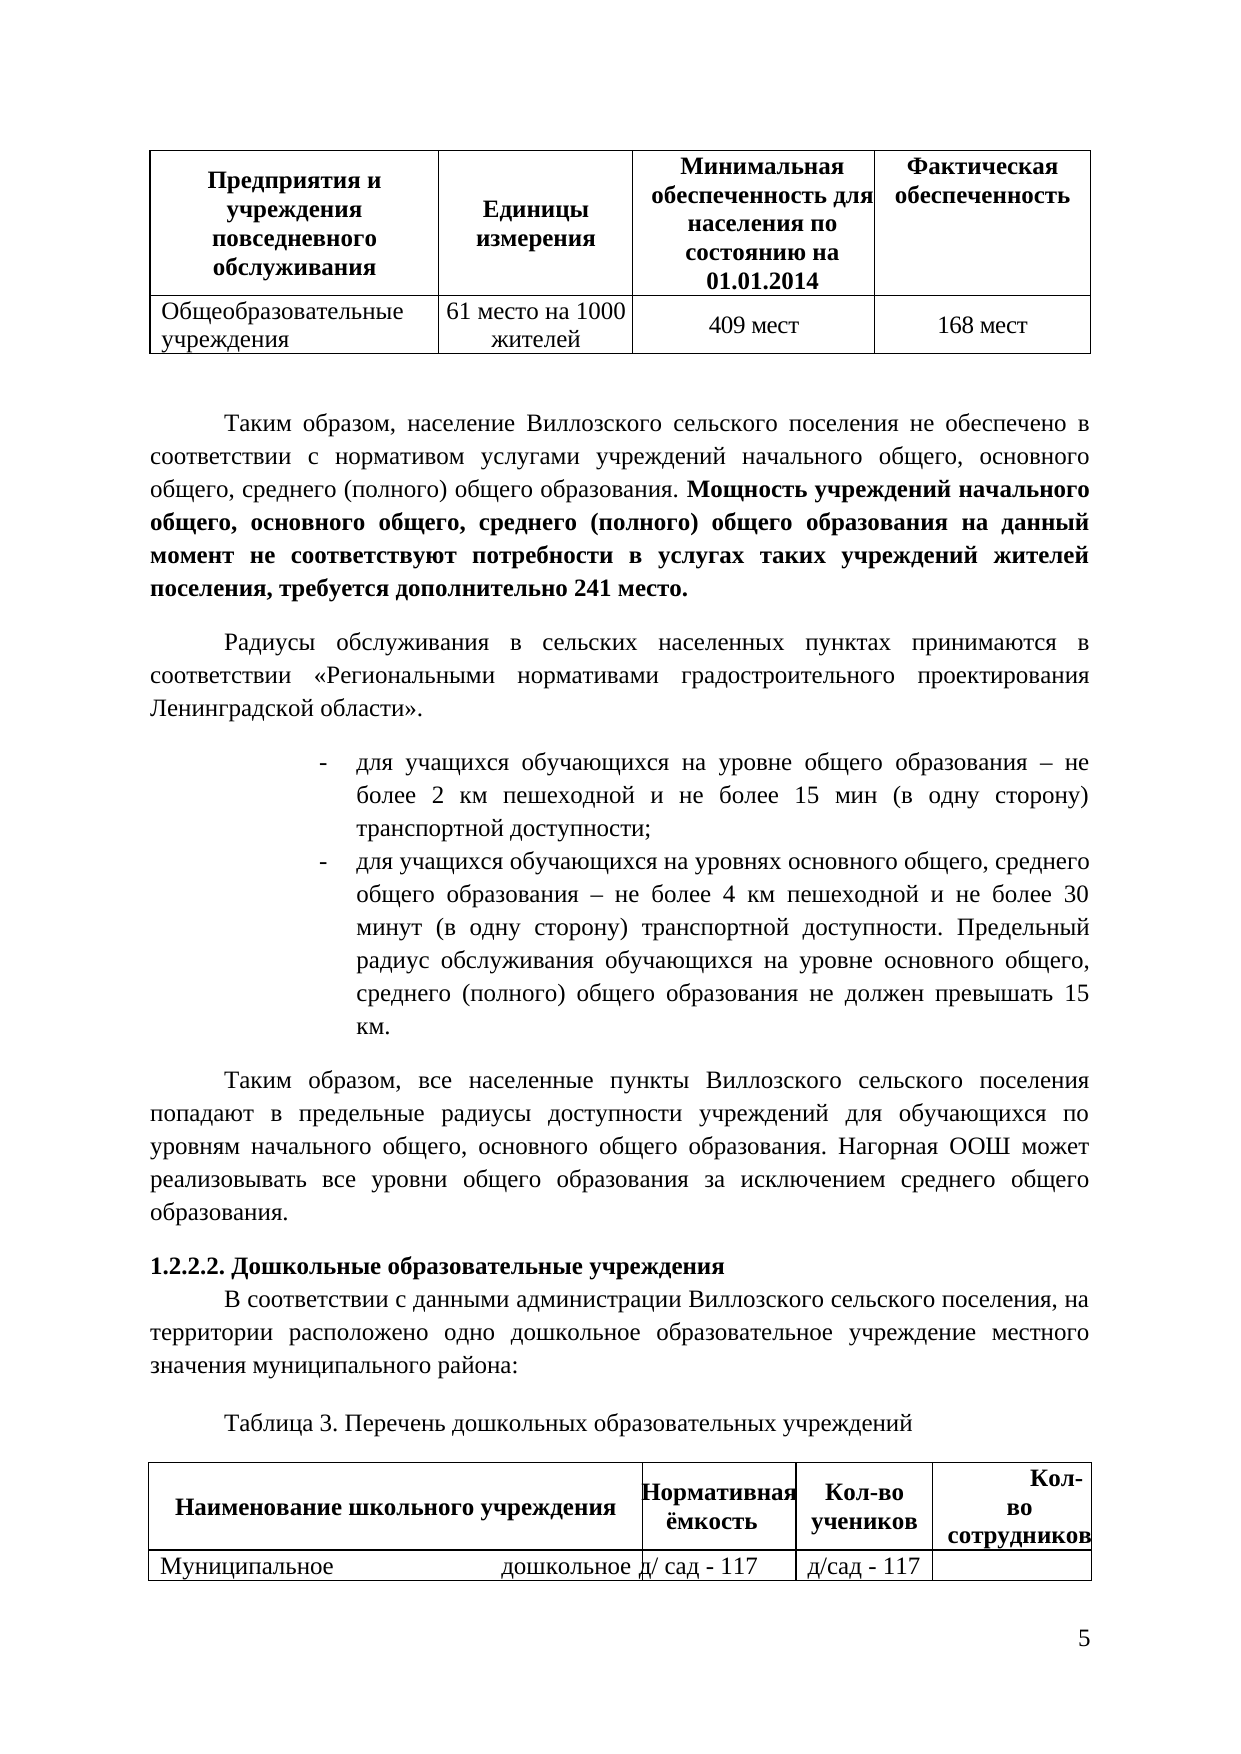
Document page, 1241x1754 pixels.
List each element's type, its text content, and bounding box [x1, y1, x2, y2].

list для учащихся обучающихся на уровнях основного общего, среднего общего образования – не более 4 км пешеходной и не более 30 минут (в одну сторону) транспортной доступности. Предельный радиус обслуживания обучающихся на уровне основного общего, среднего (полного) общего образования не должен превышать 15 км. [319, 846, 1090, 1040]
text Радиусы обслуживания в сельских населенных пунктах принимаются в соответствии «Региональными нормативами градостроительного проектирования Ленинградской области». [150, 627, 1090, 722]
text Таким образом, население Виллозского сельского поселения не обеспечено в соответствии с нормативом услугами учреждений начального общего, основного общего, среднего (полного) общего образования. Мощность учреждений начального общего, основного общего, среднего (полного) общего образования на данный момент не соответствуют потребности в услугах таких учреждений жителей поселения, требуется дополнительно 241 место. [150, 408, 1090, 602]
table_header Минимальная обеспеченность для населения по состоянию на 01.01.2014 [633, 151, 874, 295]
text Таким образом, все населенные пункты Виллозского сельского поселения попадают в предельные радиусы доступности учреждений для обучающихся по уровням начального общего, основного общего образования. Нагорная ООШ может реализовывать все уровни общего образования за исключением среднего общего образования. [150, 1065, 1090, 1226]
table_cell 30 [933, 1551, 1091, 1579]
table_header Кол-во учеников [797, 1463, 932, 1549]
table_header Нормативная ёмкость [643, 1463, 795, 1549]
table_cell 61 место на 1000 жителей [439, 296, 632, 353]
table_cell 409 мест [633, 296, 874, 353]
table_header Предприятия и учреждения повседневного обслуживания [151, 151, 438, 295]
table_header Кол-во сотрудников [933, 1463, 1091, 1549]
list для учащихся обучающихся на уровне общего образования – не более 2 км пешеходной и не более 15 мин (в одну сторону) транспортной доступности; [319, 747, 1090, 842]
table_header Фактическая обеспеченность [875, 151, 1090, 295]
table_cell 168 мест [875, 296, 1090, 353]
table_cell Общеобразовательные учреждения [151, 296, 438, 353]
table_cell д/сад - 117 [797, 1551, 932, 1579]
table_header Единицы измерения [439, 151, 632, 295]
table_header Наименование школьного учреждения [149, 1463, 642, 1549]
subtitle 1.2.2.2. Дошкольные образовательные учреждения [150, 1251, 1090, 1280]
text Таблица 3. Перечень дошкольных образовательных учреждений [150, 1408, 1090, 1437]
table_cell д/ сад - 117 [643, 1551, 795, 1579]
text В соответствии с данными администрации Виллозского сельского поселения, на территории расположено одно дошкольное образовательное учреждение местного значения муниципального района: [150, 1284, 1090, 1379]
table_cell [149, 1551, 642, 1579]
